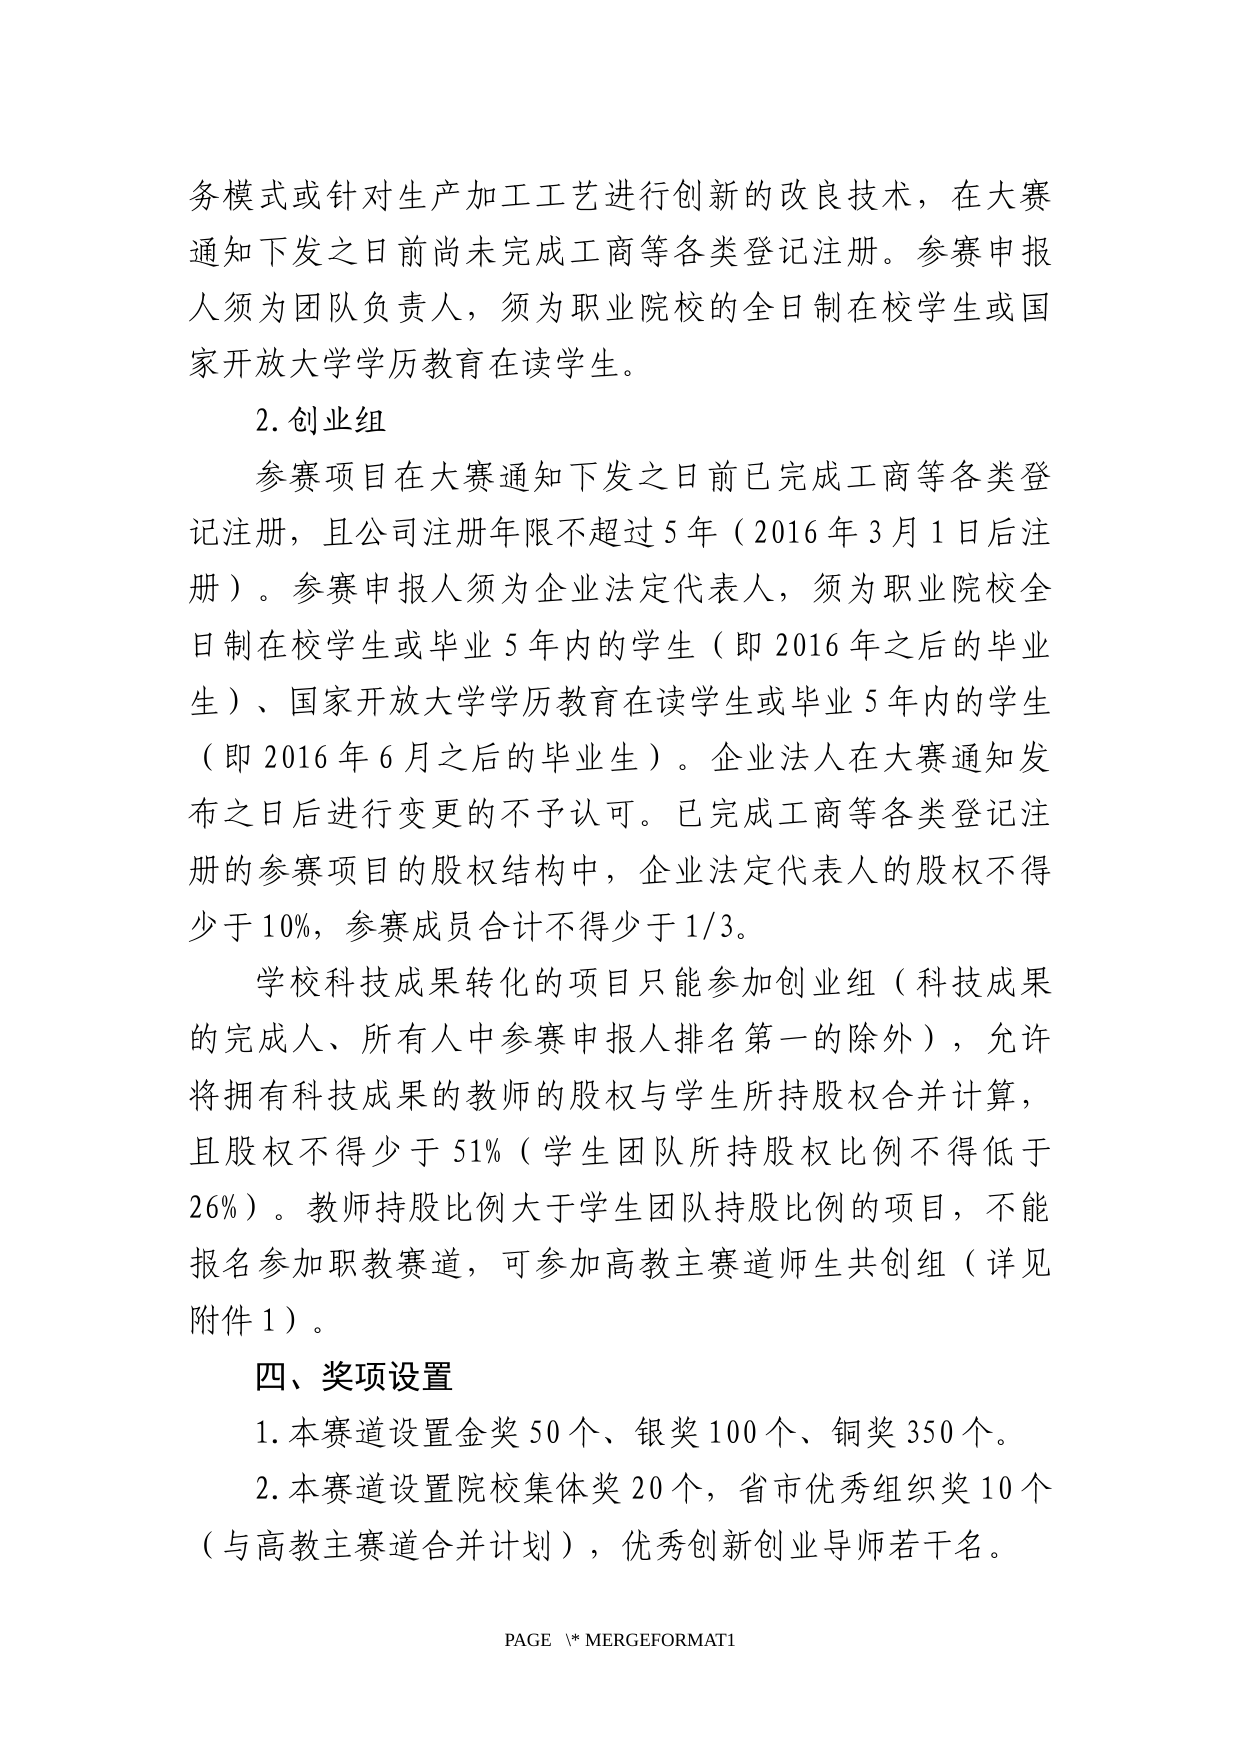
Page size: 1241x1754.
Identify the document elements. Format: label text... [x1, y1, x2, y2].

text 1.本赛道设置金奖50个、银奖100个、铜奖350个。 [187, 1399, 1053, 1456]
text 参赛项目在大赛通知下发之日前已完成工商等各类登记注册，且公司注册年限不超过5年（2016年3月1日后注册）。参赛申报人须为企业法定代表人，须为职业院校全日制在校学生或毕业5年内的学生（即2016年之后的毕业生）、国家开放大学学历教育在读学生或毕业5年内的学生（即2016年6月之后的毕业生）。企业法人在大赛通知发布之日后进行变更的不予认可。已完成工商等各类登记注册的参赛项目的股权结构中，企业法定代表人的股权不得少于10%，参赛成员合计不得少于1/3。 [187, 443, 1053, 949]
text 四、奖项设置 [187, 1343, 1053, 1399]
text 2.本赛道设置院校集体奖20个，省市优秀组织奖10个（与高教主赛道合并计划），优秀创新创业导师若干名。 [187, 1456, 1053, 1568]
text 2.创业组 [187, 387, 1053, 443]
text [187, 162, 1053, 387]
text 学校科技成果转化的项目只能参加创业组（科技成果的完成人、所有人中参赛申报人排名第一的除外），允许将拥有科技成果的教师的股权与学生所持股权合并计算，且股权不得少于51%（学生团队所持股权比例不得低于26%）。教师持股比例大于学生团队持股比例的项目，不能报名参加职教赛道，可参加高教主赛道师生共创组（详见附件1）。 [187, 949, 1053, 1343]
